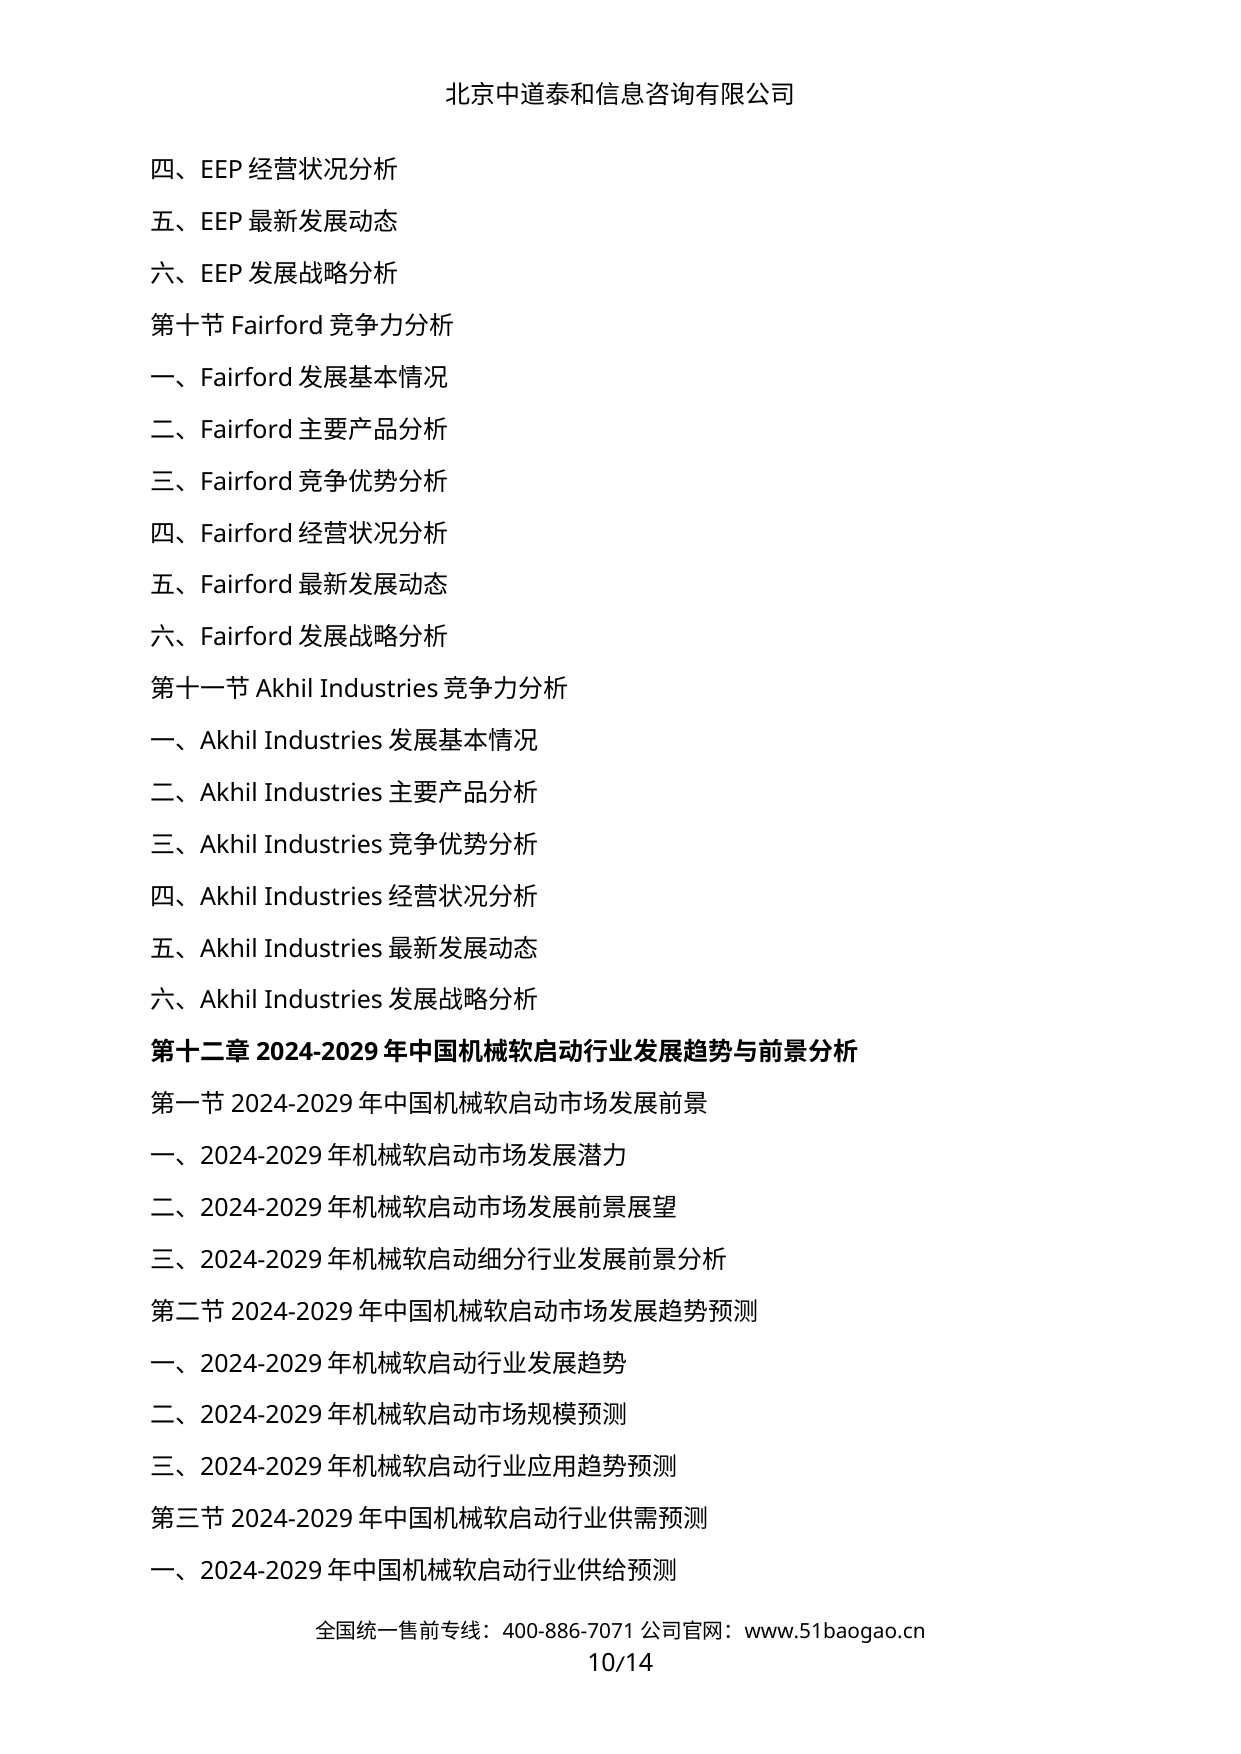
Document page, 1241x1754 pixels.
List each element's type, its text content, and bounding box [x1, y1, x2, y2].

text 第二节 2024-2029年中国机械软启动市场发展趋势预测 [150, 1291, 1090, 1327]
text 第三节 2024-2029年中国机械软启动行业供需预测 [150, 1499, 1090, 1535]
text 二、Akhil Industries主要产品分析 [150, 772, 1090, 809]
text 五、Fairford最新发展动态 [150, 565, 1090, 601]
text 一、2024-2029年机械软启动市场发展潜力 [150, 1136, 1090, 1172]
text 三、Akhil Industries竞争优势分析 [150, 824, 1090, 861]
text 六、EEP发展战略分析 [150, 254, 1090, 290]
text 二、2024-2029年机械软启动市场发展前景展望 [150, 1187, 1090, 1224]
text 第十二章 2024-2029年中国机械软启动行业发展趋势与前景分析 [150, 1032, 1090, 1068]
text 第十节 Fairford竞争力分析 [150, 306, 1090, 342]
text 三、2024-2029年机械软启动细分行业发展前景分析 [150, 1239, 1090, 1276]
text 第十一节 Akhil Industries竞争力分析 [150, 669, 1090, 705]
text 一、2024-2029年中国机械软启动行业供给预测 [150, 1551, 1090, 1587]
text 四、EEP经营状况分析 [150, 150, 1090, 186]
text 一、2024-2029年机械软启动行业发展趋势 [150, 1343, 1090, 1379]
text 三、2024-2029年机械软启动行业应用趋势预测 [150, 1447, 1090, 1483]
text 一、Akhil Industries发展基本情况 [150, 721, 1090, 757]
text 第一节 2024-2029年中国机械软启动市场发展前景 [150, 1084, 1090, 1120]
text 四、Fairford经营状况分析 [150, 513, 1090, 549]
text 五、EEP最新发展动态 [150, 202, 1090, 238]
text 二、Fairford主要产品分析 [150, 409, 1090, 446]
text 六、Fairford发展战略分析 [150, 617, 1090, 653]
text 三、Fairford竞争优势分析 [150, 461, 1090, 497]
text 四、Akhil Industries经营状况分析 [150, 876, 1090, 912]
text 五、Akhil Industries最新发展动态 [150, 928, 1090, 964]
text 一、Fairford发展基本情况 [150, 357, 1090, 394]
text 六、Akhil Industries发展战略分析 [150, 980, 1090, 1016]
text 二、2024-2029年机械软启动市场规模预测 [150, 1395, 1090, 1431]
